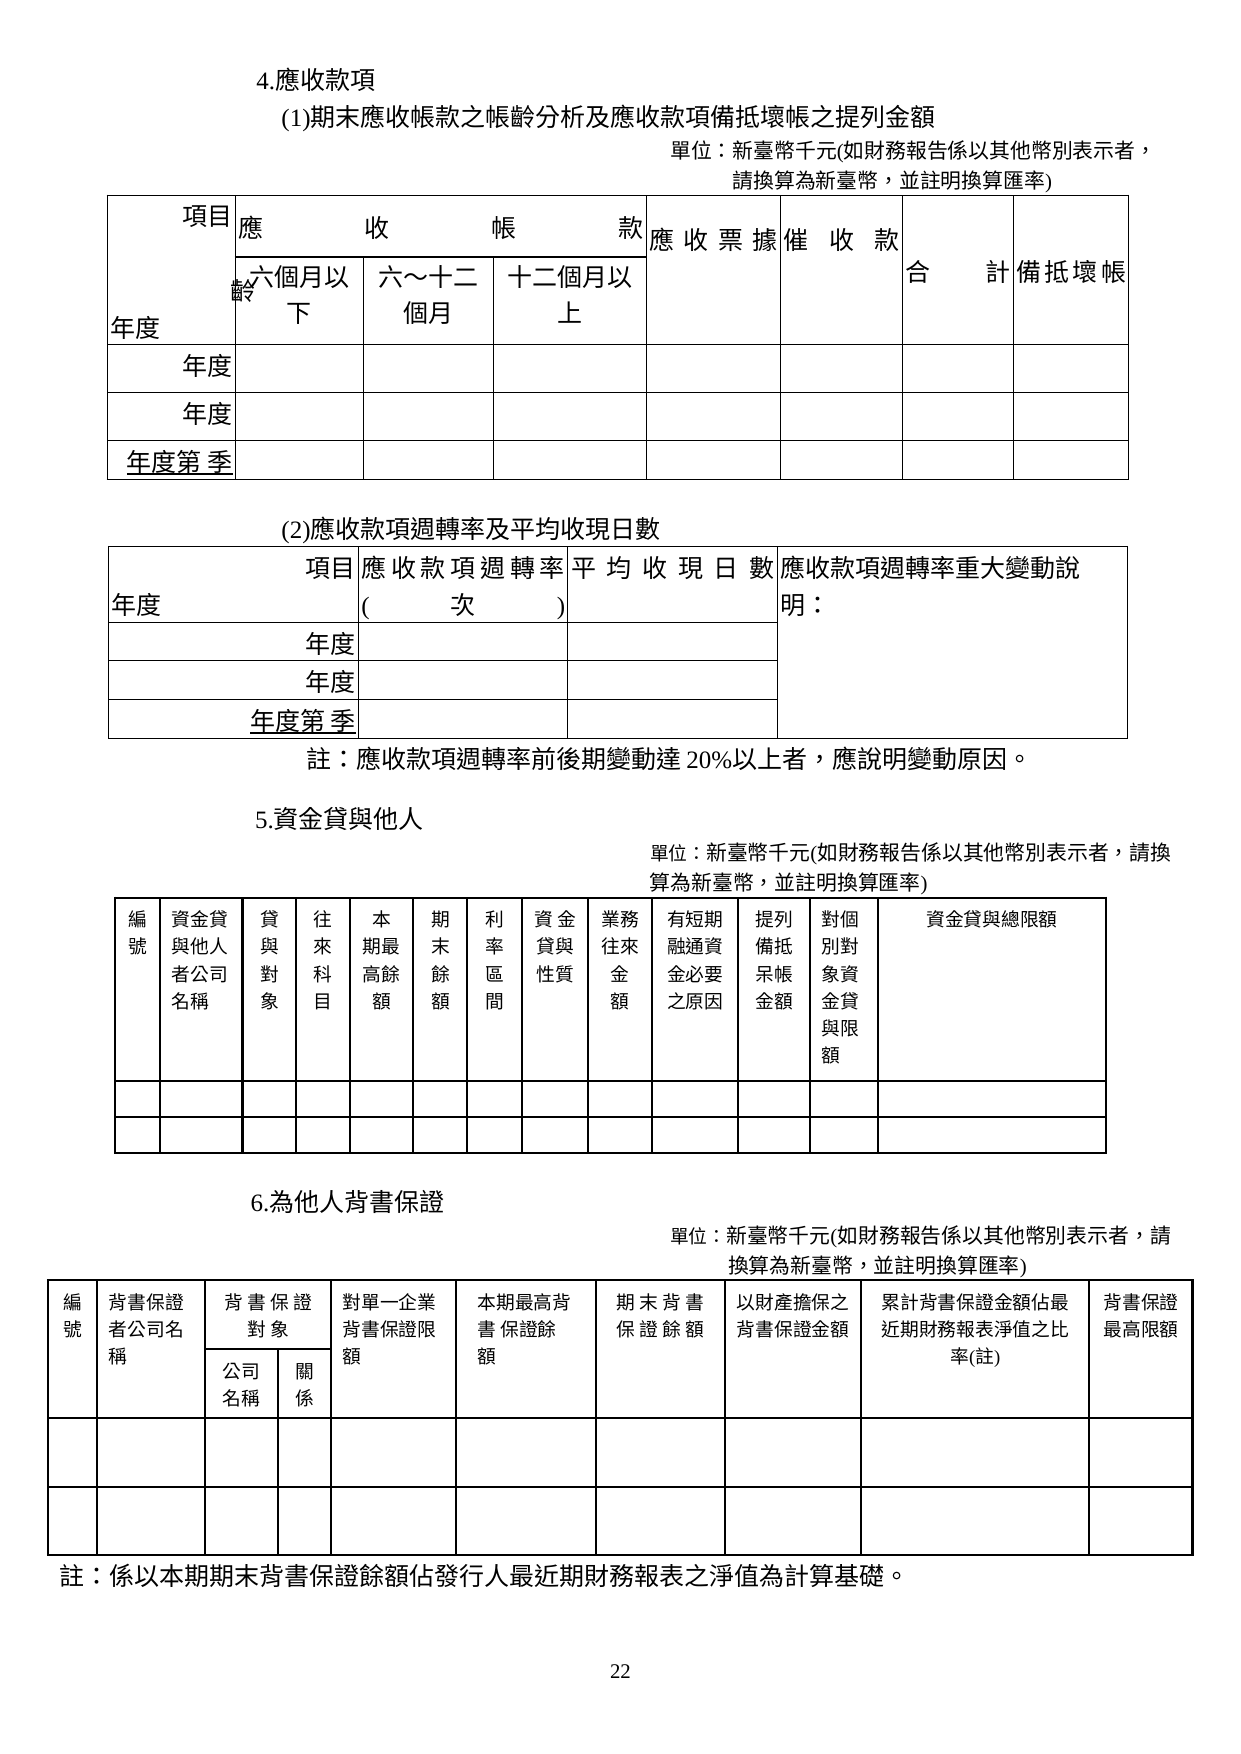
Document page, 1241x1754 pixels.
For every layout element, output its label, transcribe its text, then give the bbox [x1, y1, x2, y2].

table_cell [811, 1082, 877, 1116]
text 單位：新臺幣千元(如財務報告係以其他幣別表示者，請換算為新臺幣，並註明換算匯率) [649, 836, 1181, 897]
table_cell [568, 700, 777, 737]
table_cell [726, 1488, 860, 1554]
table_header 資 金 貸與性質 [523, 899, 587, 1080]
table_cell [279, 1488, 330, 1554]
table_header 對個別對象資金貸與限 額 [811, 899, 877, 1080]
table_header 對單一企業背書保證限額 [332, 1281, 455, 1417]
table_cell [597, 1419, 724, 1486]
table_cell [647, 393, 780, 440]
text 註：應收款項週轉率前後期變動達20%以上者，應說明變動原因。 [194, 738, 1181, 776]
table_cell [206, 1488, 277, 1554]
table_cell [739, 1118, 809, 1152]
table_cell 六～十二個月 [364, 258, 493, 344]
table_cell [49, 1419, 96, 1486]
table_cell 年度第 季 [109, 700, 358, 737]
table_header 應收款項週轉率(次) [359, 547, 567, 622]
table_header 背 書 保 證 對 象 [206, 1281, 330, 1348]
table_cell [279, 1419, 330, 1486]
table_cell [726, 1419, 860, 1486]
text 單位：新臺幣千元(如財務報告係以其他幣別表示者， [666, 134, 1240, 164]
table_cell [879, 1118, 1105, 1152]
table_header 項目 年度 [109, 547, 358, 622]
text 註：係以本期期末背書保證餘額佔發行人最近期財務報表之淨值為計算基礎。 [59, 1556, 1181, 1592]
table_cell 六個月以下 [236, 258, 363, 344]
table_header 編號 [49, 1281, 96, 1417]
table_header 背書保證 最高限額 [1090, 1281, 1191, 1417]
table_cell [739, 1082, 809, 1116]
table_header 備抵壞帳 [1014, 196, 1128, 344]
table_cell [468, 1082, 521, 1116]
table_cell [161, 1118, 241, 1152]
text (2)應收款項週轉率及平均收現日數 [194, 508, 1181, 546]
table_header 編號 [116, 899, 159, 1080]
table_header 應收票據 [647, 196, 780, 256]
table_cell [1014, 345, 1128, 392]
table_header 背書保證者公司名稱 [98, 1281, 204, 1417]
table_cell [568, 623, 777, 660]
table_cell [647, 441, 780, 478]
table_cell [647, 256, 780, 344]
table_cell 年度 [109, 623, 358, 660]
table_cell [351, 1082, 412, 1116]
table_header 往來科目 [297, 899, 349, 1080]
text 6.為他人背書保證 [194, 1183, 1181, 1219]
table_header 累計背書保證金額佔最近期財務報表淨值之比率(註) [862, 1281, 1088, 1417]
table_header 資金貸與他人者公司名稱 [161, 899, 241, 1080]
table_cell 十二個月以上 [494, 258, 646, 344]
table_cell [468, 1118, 521, 1152]
table_cell [589, 1082, 651, 1116]
table_cell [653, 1082, 737, 1116]
table_cell [589, 1118, 651, 1152]
table_cell 年度第 季 [108, 441, 235, 478]
table_cell [297, 1118, 349, 1152]
table_cell [161, 1082, 241, 1116]
table_cell [236, 393, 363, 440]
text 請換算為新臺幣，並註明換算匯率) [732, 164, 1240, 194]
table_cell 年度 [109, 661, 358, 699]
table_header 本 期最高餘額 [351, 899, 412, 1080]
table_header 合計 [903, 196, 1013, 344]
table_cell [116, 1082, 159, 1116]
table_cell [359, 700, 567, 737]
table_cell [1090, 1419, 1191, 1486]
table_cell [116, 1118, 159, 1152]
table_cell [351, 1118, 412, 1152]
table_header 業務往來金 額 [589, 899, 651, 1080]
table_cell [364, 441, 493, 478]
text 5.資金貸與他人 [194, 800, 1181, 836]
table_cell [98, 1419, 204, 1486]
table_cell [1014, 441, 1128, 478]
table_cell [494, 345, 646, 392]
table_cell [206, 1419, 277, 1486]
table_cell [414, 1118, 466, 1152]
table_cell [597, 1488, 724, 1554]
table_cell [297, 1082, 349, 1116]
table_cell 公司名稱 [206, 1350, 277, 1417]
table_cell [653, 1118, 737, 1152]
text 單位：新臺幣千元(如財務報告係以其他幣別表示者，請換算為新臺幣，並註明換算匯率) [670, 1219, 1181, 1279]
table_cell 年度 [108, 345, 235, 392]
table_cell [244, 1118, 295, 1152]
table_cell [862, 1488, 1088, 1554]
table_cell [781, 441, 902, 478]
table_cell [494, 441, 646, 478]
table_cell [332, 1488, 455, 1554]
text 4.應收款項 [194, 59, 1181, 97]
table_header 應收款項週轉率重大變動說明： [778, 547, 1127, 737]
table_cell [236, 345, 363, 392]
table_header 項目 帳齡 年度 [108, 196, 235, 344]
table_cell [523, 1118, 587, 1152]
table_cell [364, 345, 493, 392]
table_cell 關係 [279, 1350, 330, 1417]
table_header 貸與對象 [244, 899, 295, 1080]
table_cell [359, 661, 567, 699]
table_cell [494, 393, 646, 440]
table_cell 年度 [108, 393, 235, 440]
table_cell [49, 1488, 96, 1554]
table_cell [244, 1082, 295, 1116]
table_header 利率 區間 [468, 899, 521, 1080]
table_cell [568, 661, 777, 699]
table_header 催收款 [781, 196, 902, 256]
table_header 平均收現日數 [568, 547, 777, 622]
table_header 資金貸與總限額 [879, 899, 1105, 1080]
table_cell [414, 1082, 466, 1116]
table_header 有短期融通資金必要之原因 [653, 899, 737, 1080]
table_cell [1090, 1488, 1191, 1554]
table_header 期末餘額 [414, 899, 466, 1080]
table_cell [879, 1082, 1105, 1116]
table_header 提列備抵 呆帳金額 [739, 899, 809, 1080]
table_header 應收帳款 [236, 196, 646, 256]
table_cell [781, 256, 902, 344]
table_cell [903, 345, 1013, 392]
table_cell [781, 393, 902, 440]
table_cell [903, 441, 1013, 478]
table_cell [781, 345, 902, 392]
table_cell [523, 1082, 587, 1116]
table_cell [811, 1118, 877, 1152]
table_cell [364, 393, 493, 440]
table_cell [1014, 393, 1128, 440]
table_header 本期最高背書 保證餘額 [457, 1281, 595, 1417]
table_header 期 末 背 書 保 證 餘 額 [597, 1281, 724, 1417]
text (1)期末應收帳款之帳齡分析及應收款項備抵壞帳之提列金額 [194, 97, 1181, 134]
table_cell [903, 393, 1013, 440]
table_cell [647, 345, 780, 392]
table_cell [236, 441, 363, 478]
table_cell [862, 1419, 1088, 1486]
table_cell [457, 1419, 595, 1486]
table_cell [359, 623, 567, 660]
table_header 以財產擔保之 背書保證金額 [726, 1281, 860, 1417]
table_cell [457, 1488, 595, 1554]
table_cell [98, 1488, 204, 1554]
table_cell [332, 1419, 455, 1486]
